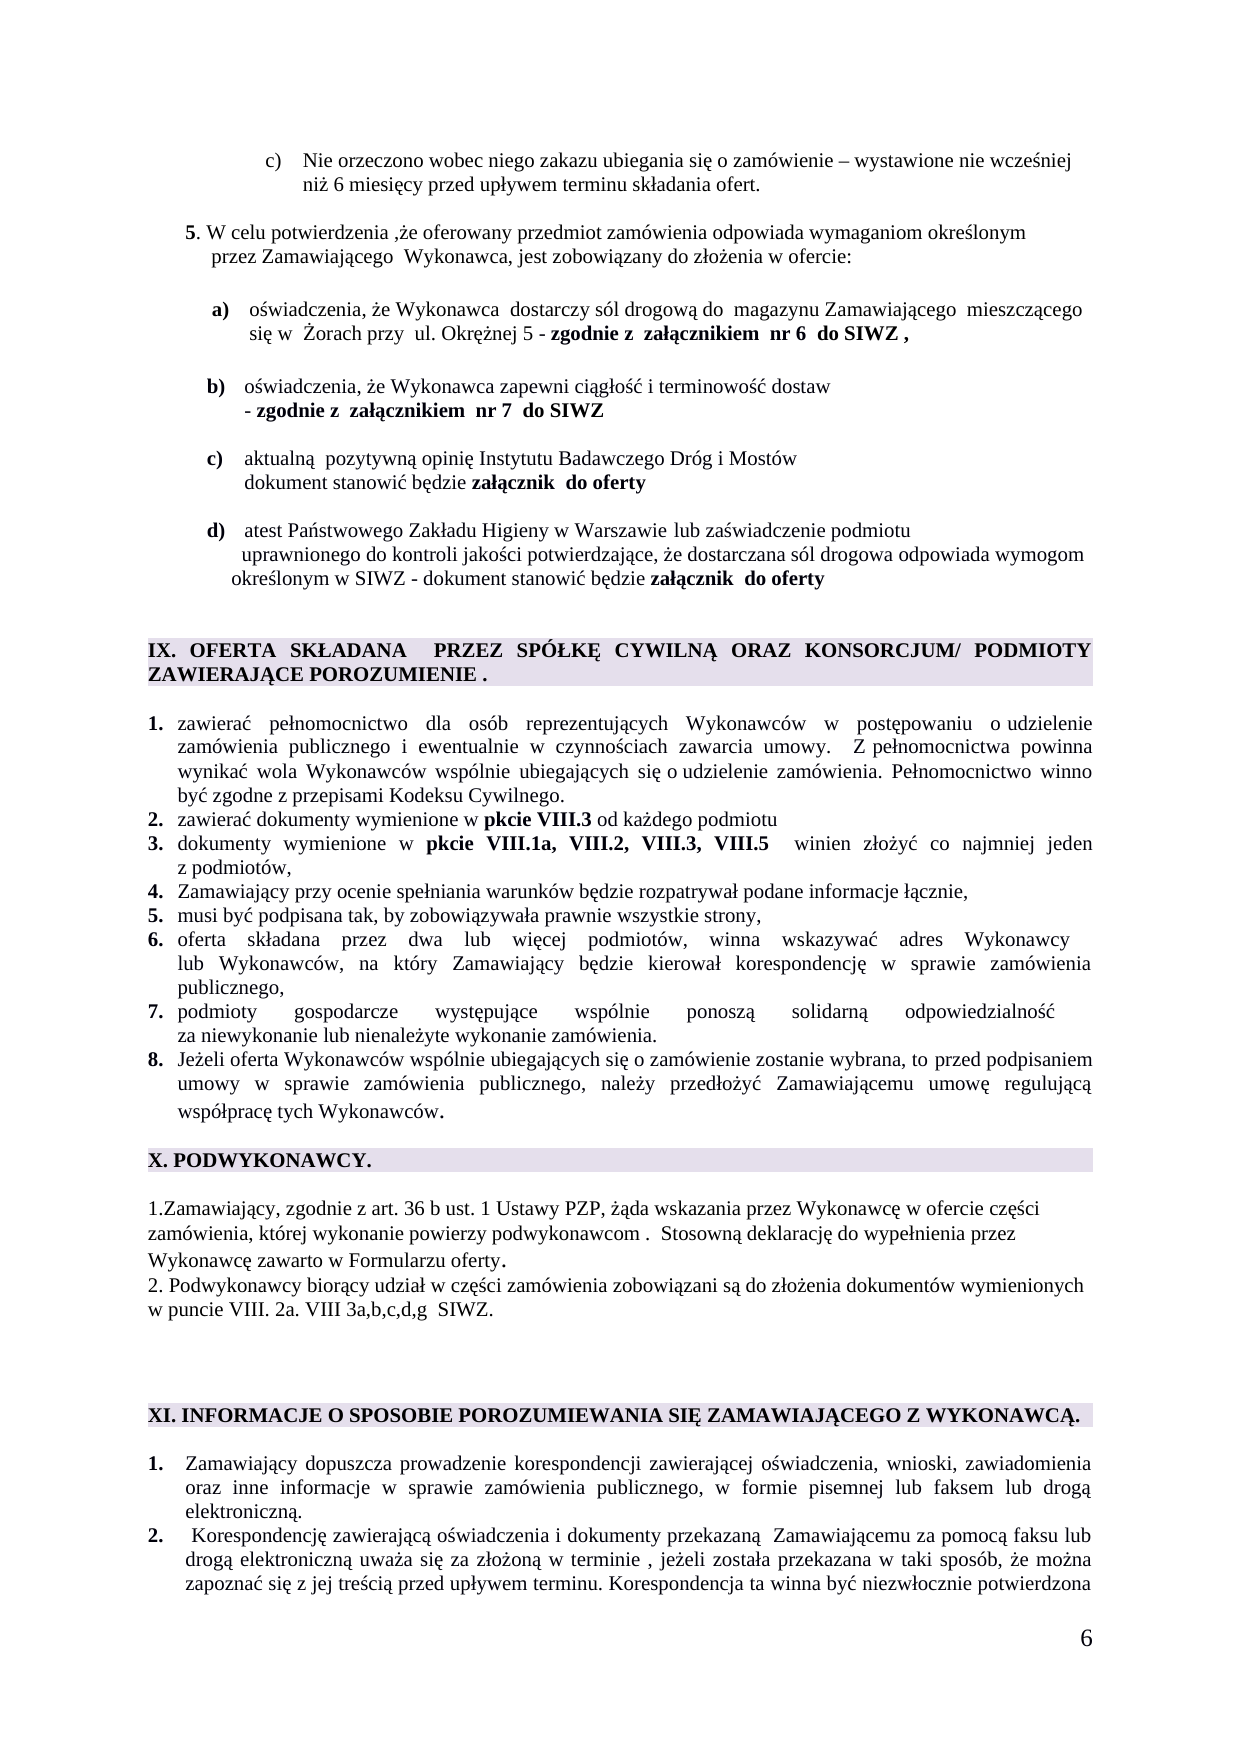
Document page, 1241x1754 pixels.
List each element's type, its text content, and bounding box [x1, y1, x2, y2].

list dokumenty wymienione w pkcie VIII.1a, VIII.2, VIII.3, VIII.5 winien złożyć co najmniej jeden z podmiotów, [148, 831, 1093, 879]
list Zamawiający przy ocenie spełniania warunków będzie rozpatrywał podane informacje łącznie, [148, 879, 1093, 903]
text 1.Zamawiający, zgodnie z art. 36 b ust. 1 Ustawy PZP, żąda wskazania przez Wykonawcę w ofercie części zamówienia, której wykonanie powierzy podwykonawcom . Stosowną deklarację do wypełnienia przez Wykonawcę zawarto w Formularzu oferty. [148, 1196, 1093, 1273]
list Nie orzeczono wobec niego zakazu ubiegania się o zamówienie – wystawione nie wcześniej niż 6 miesięcy przed upływem terminu składania ofert. [265, 148, 1093, 196]
text 2. Podwykonawcy biorący udział w części zamówienia zobowiązani są do złożenia dokumentów wymienionych w puncie VIII. 2a. VIII 3a,b,c,d,g SIWZ. [148, 1273, 1093, 1321]
list musi być podpisana tak, by zobowiązywała prawnie wszystkie strony, [148, 903, 1093, 927]
list zawierać dokumenty wymienione w pkcie VIII.3 od każdego podmiotu [148, 807, 1093, 831]
text uprawnionego do kontroli jakości potwierdzające, że dostarczana sól drogowa odpowiada wymogom [148, 542, 1093, 566]
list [148, 1523, 1093, 1595]
list oferta składana przez dwa lub więcej podmiotów, winna wskazywać adres Wykonawcy lub Wykonawców, na który Zamawiający będzie kierował korespondencję w sprawie zamówienia publicznego, [148, 927, 1093, 999]
list podmioty gospodarcze występujące wspólnie ponoszą solidarną odpowiedzialność za niewykonanie lub nienależyte wykonanie zamówienia. [148, 999, 1093, 1047]
list zawierać pełnomocnictwo dla osób reprezentujących Wykonawców w postępowaniu o udzielenie zamówienia publicznego i ewentualnie w czynnościach zawarcia umowy. Z pełnomocnictwa powinna wynikać wola Wykonawców wspólnie ubiegających się o udzielenie zamówienia. Pełnomocnictwo winno być zgodne z przepisami Kodeksu Cywilnego. [148, 710, 1093, 807]
text określonym w SIWZ - dokument stanowić będzie załącznik do oferty [148, 566, 1093, 590]
list dokument stanowić będzie załącznik do oferty [244, 470, 1093, 494]
list oświadczenia, że Wykonawca zapewni ciągłość i terminowość dostaw [207, 373, 1093, 398]
list Jeżeli oferta Wykonawców wspólnie ubiegających się o zamówienie zostanie wybrana, to przed podpisaniem umowy w sprawie zamówienia publicznego, należy przedłożyć Zamawiającemu umowę regulującą współpracę tych Wykonawców. [148, 1047, 1093, 1124]
text przez Zamawiającego Wykonawca, jest zobowiązany do złożenia w ofercie: [185, 244, 1093, 268]
list oświadczenia, że Wykonawca dostarczy sól drogową do magazynu Zamawiającego mieszczącego się w Żorach przy ul. Okrężnej 5 - zgodnie z załącznikiem nr 6 do SIWZ , [212, 297, 1093, 345]
text 5. W celu potwierdzenia ,że oferowany przedmiot zamówienia odpowiada wymaganiom określonym [185, 220, 1093, 244]
list Zamawiający dopuszcza prowadzenie korespondencji zawierającej oświadczenia, wnioski, zawiadomienia oraz inne informacje w sprawie zamówienia publicznego, w formie pisemnej lub faksem lub drogą elektroniczną. [148, 1451, 1093, 1523]
list atest Państwowego Zakładu Higieny w Warszawie lub zaświadczenie podmiotu [207, 518, 1093, 542]
list aktualną pozytywną opinię Instytutu Badawczego Dróg i Mostów [207, 446, 1093, 470]
text XI. INFORMACJE O SPOSOBIE POROZUMIEWANIA SIĘ ZAMAWIAJĄCEGO Z WYKONAWCĄ. [148, 1403, 1093, 1427]
text X. PODWYKONAWCY. [148, 1148, 1093, 1172]
text IX. OFERTA SKŁADANA PRZEZ SPÓŁKĘ CYWILNĄ ORAZ KONSORCJUM/ PODMIOTY ZAWIERAJĄCE POROZUMIENIE . [148, 638, 1093, 686]
list - zgodnie z załącznikiem nr 7 do SIWZ [244, 398, 1093, 422]
